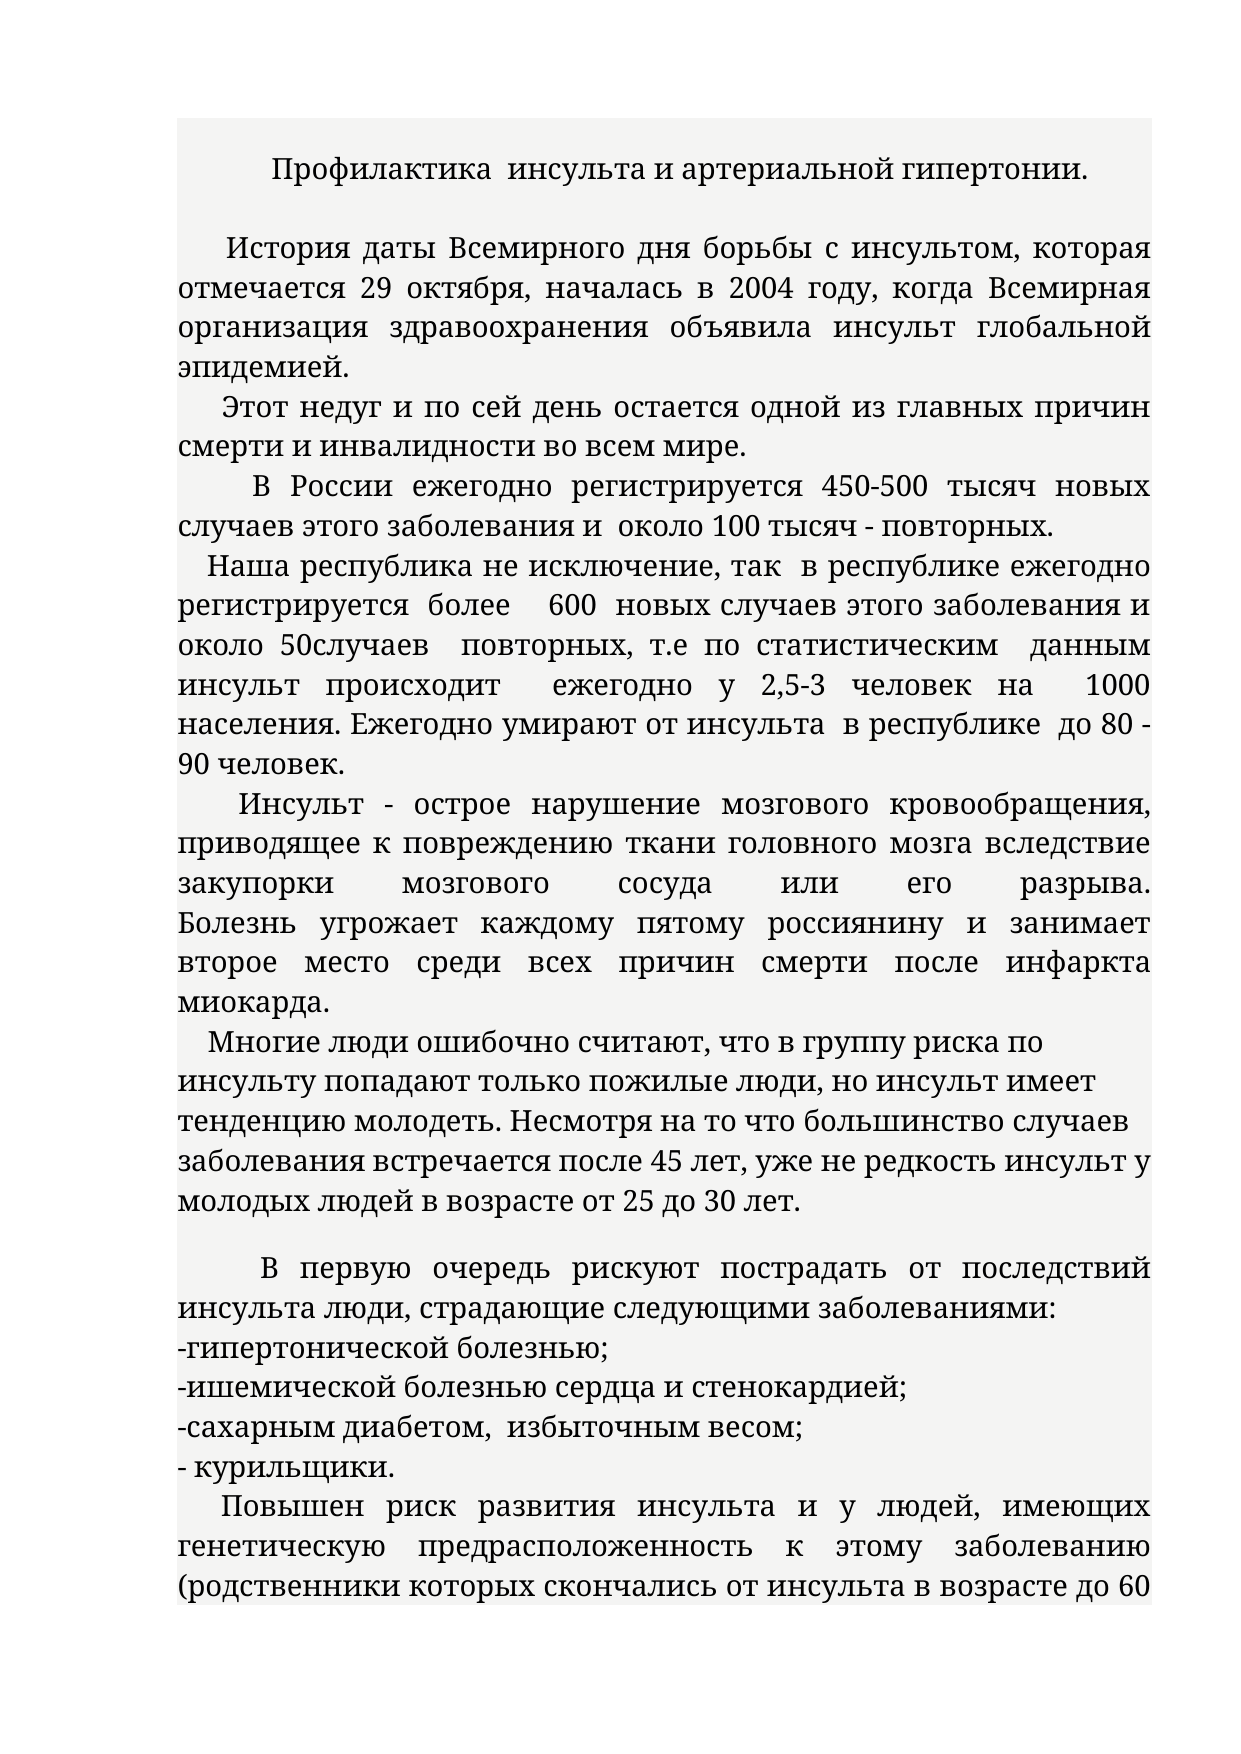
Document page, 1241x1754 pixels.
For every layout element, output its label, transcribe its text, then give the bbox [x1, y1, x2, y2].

text Многие люди ошибочно считают, что в группу риска по инсульту попадают только пожилые люди, но инсульт имеет тенденцию молодеть. Несмотря на то что большинство случаев заболевания встречается после 45 лет, уже не редкость инсульт у молодых людей в возрасте от 25 до 30 лет. [177, 1021, 1152, 1247]
text Инсульт - острое нарушение мозгового кровообращения, приводящее к повреждению ткани головного мозга вследствие закупорки мозгового сосуда или его разрыва. Болезнь угрожает каждому пятому россиянину и занимает второе место среди всех причин смерти после инфаркта миокарда. [177, 783, 1152, 1021]
text -ишемической болезнью сердца и стенокардией; [177, 1367, 1152, 1406]
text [177, 1486, 1152, 1605]
text -сахарным диабетом, избыточным весом; [177, 1406, 1152, 1446]
text В России ежегодно регистрируется 450-500 тысяч новых случаев этого заболевания и около 100 тысяч - повторных. [177, 465, 1152, 545]
text В первую очередь рискуют пострадать от последствий инсульта люди, страдающие следующими заболеваниями: [177, 1247, 1152, 1327]
text Этот недуг и по сей день остается одной из главных причин смерти и инвалидности во всем мире. [177, 386, 1152, 465]
text -гипертонической болезнью; [177, 1327, 1152, 1367]
text - курильщики. [177, 1446, 1152, 1486]
text Профилактика инсульта и артериальной гипертонии. [177, 148, 1152, 188]
text Наша республика не исключение, так в республике ежегодно регистрируется более 600 новых случаев этого заболевания и около 50случаев повторных, т.е по статистическим данным инсульт происходит ежегодно у 2,5-3 человек на 1000 населения. Ежегодно умирают от инсульта в республике до 80 -90 человек. [177, 545, 1152, 783]
text История даты Всемирного дня борьбы с инсультом, которая отмечается 29 октября, началась в 2004 году, когда Всемирная организация здравоохранения объявила инсульт глобальной эпидемией. [177, 227, 1152, 386]
